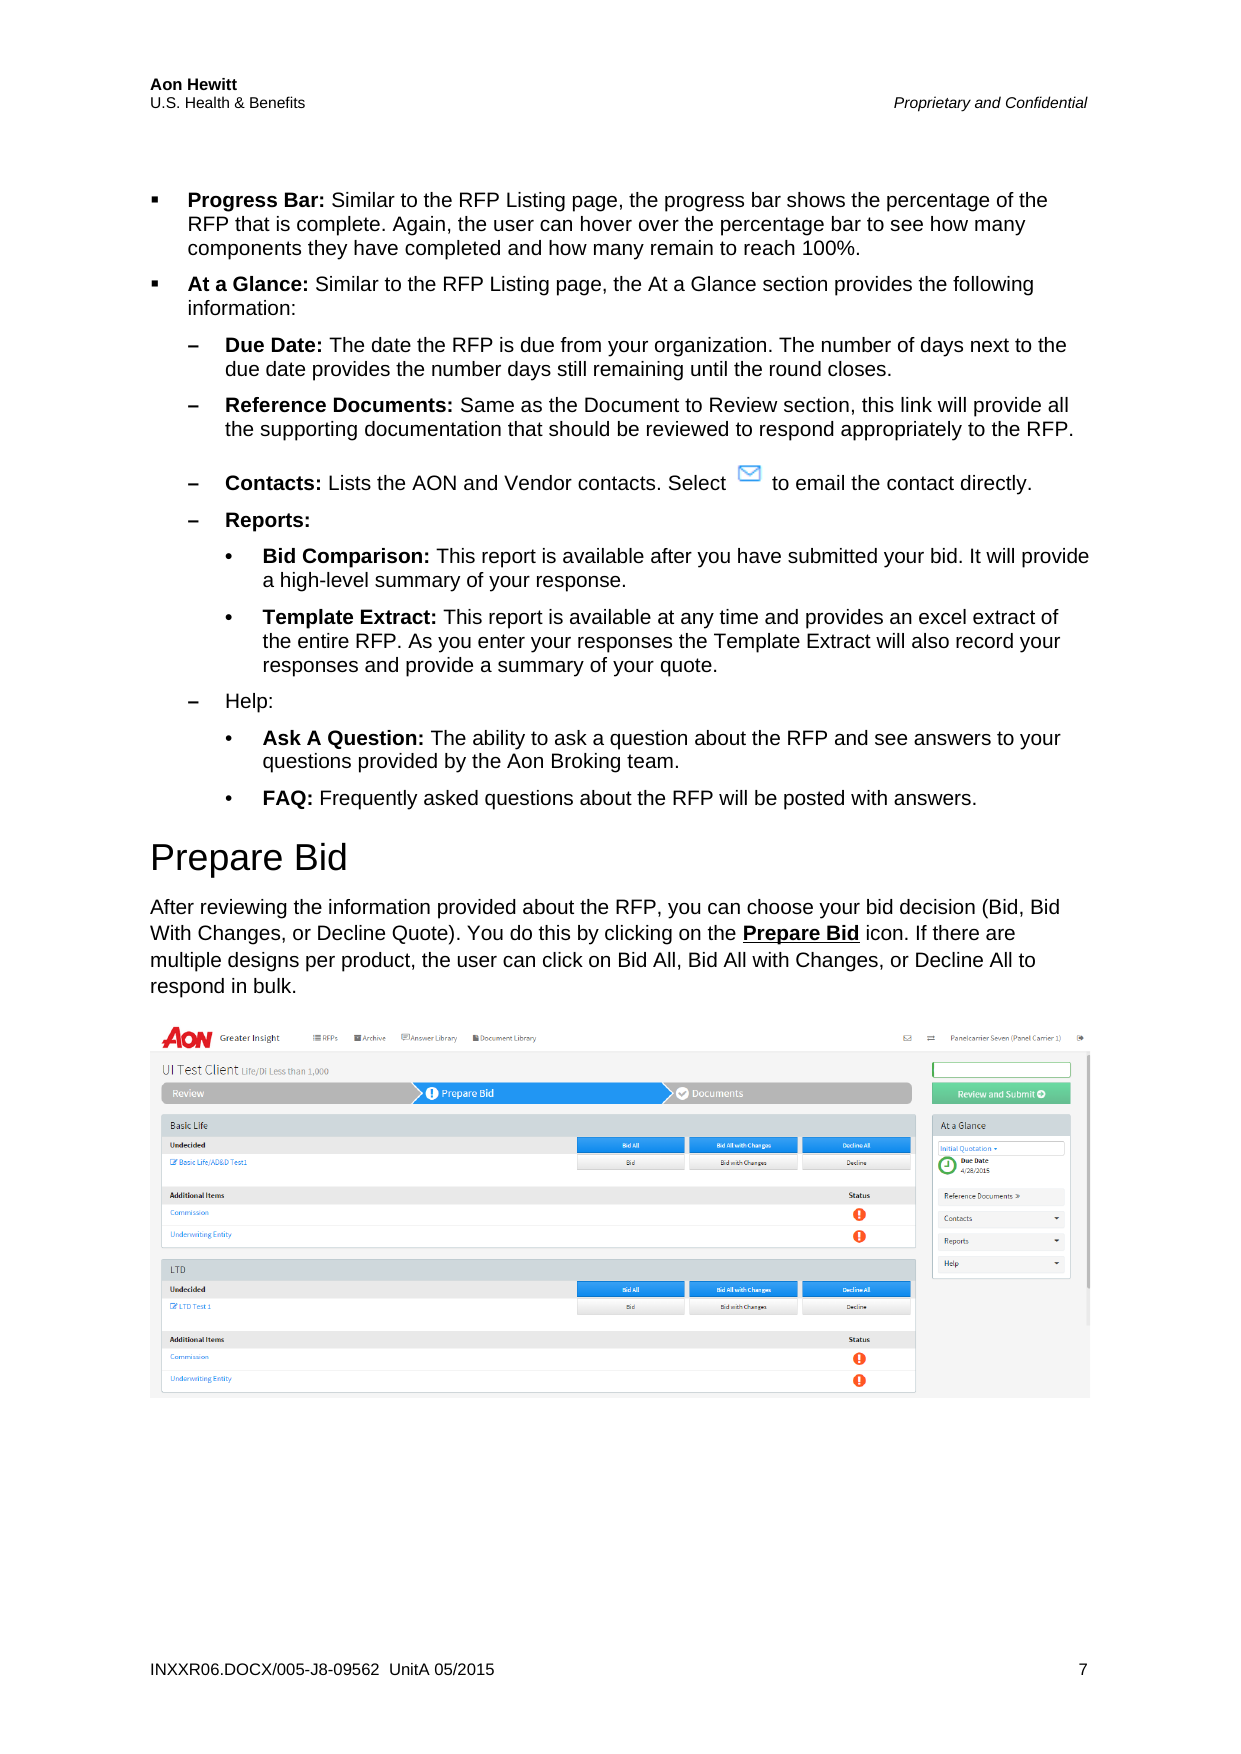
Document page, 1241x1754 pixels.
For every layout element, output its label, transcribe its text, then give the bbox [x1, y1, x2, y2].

text Progress Bar: Similar to the RFP Listing page, the progress bar shows the percentage of the RFP that is complete. Again, the user can hover over the percentage bar to see how many components they have completed and how many remain to reach 100%. [150, 187, 1090, 259]
text Bid Comparison: This report is available after you have submitted your bid. It will provide a high-level summary of your response. [225, 544, 1090, 592]
text FAQ: Frequently asked questions about the RFP will be posted with answers. [225, 786, 1090, 810]
subtitle Prepare Bid [150, 835, 1090, 878]
text At a Glance: Similar to the RFP Listing page, the At a Glance section provides the following information: [150, 272, 1090, 320]
text After reviewing the information provided about the RFP, you can choose your bid decision (Bid, Bid With Changes, or Decline Quote). You do this by clicking on the Prepare Bid icon. If there are multiple designs per product, the user can click on Bid All, Bid All with Changes, or Decline All to respond in bulk. [150, 895, 1090, 998]
text Reference Documents: Same as the Document to Review section, this link will provide all the supporting documentation that should be reviewed to respond appropriately to the RFP. [187, 393, 1090, 441]
text Ask A Question: The ability to ask a question about the RFP and see answers to your questions provided by the Aon Broking team. [225, 725, 1090, 773]
text Contacts: Lists the AON and Vendor contacts. Select to email the contact directly. [187, 453, 1090, 495]
text Template Extract: This report is available at any time and provides an excel extract of the entire RFP. As you enter your responses the Template Extract will also record your responses and provide a summary of your quote. [225, 604, 1090, 676]
text Help: [187, 689, 1090, 713]
text Due Date: The date the RFP is due from your organization. The number of days next to the due date provides the number days still remaining until the round closes. [187, 332, 1090, 380]
picture [732, 453, 772, 491]
text Reports: [187, 508, 1090, 532]
picture [150, 1025, 1091, 1398]
